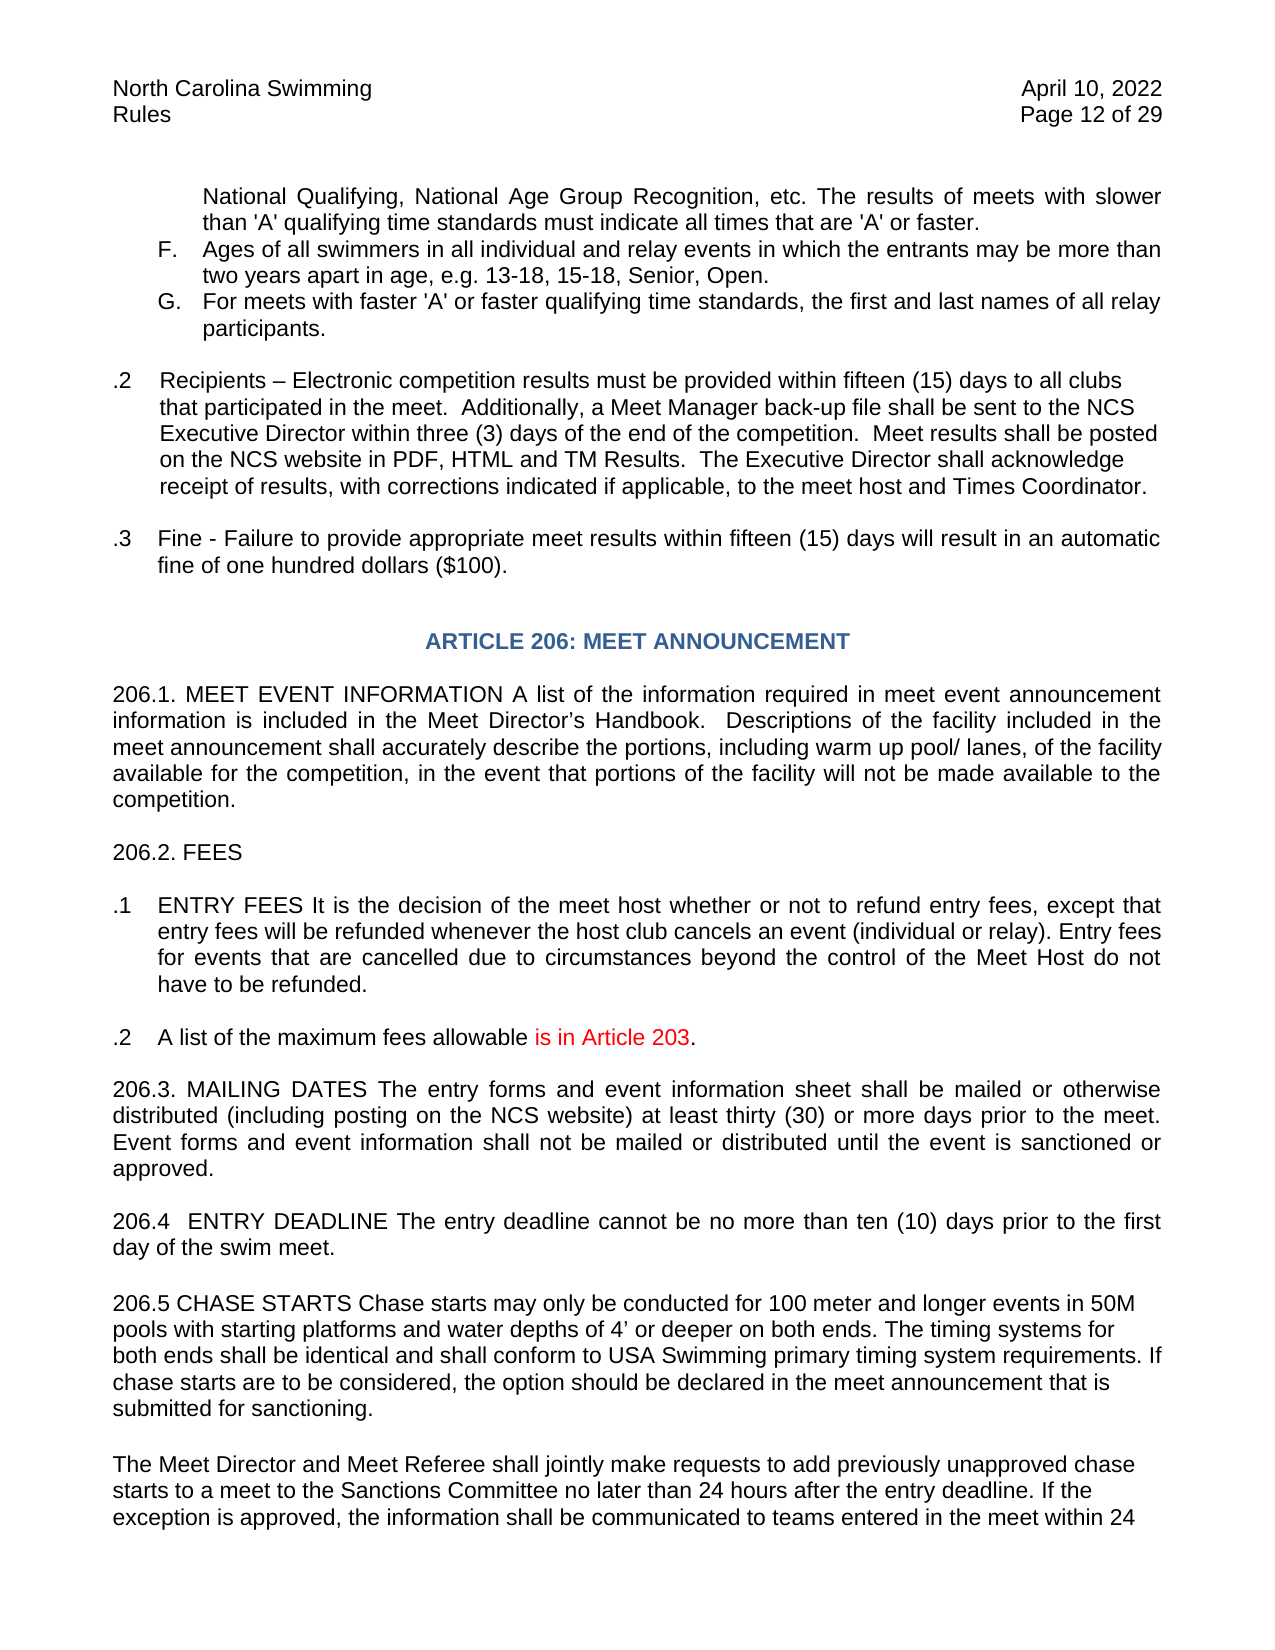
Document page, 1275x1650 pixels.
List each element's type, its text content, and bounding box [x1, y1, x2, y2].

text F. Ages of all swimmers in all individual and relay events in which the entrants may be more than two years apart in age, e.g. 13-18, 15-18, Senior, Open. [157, 236, 1162, 288]
text .3 Fine - Failure to provide appropriate meet results within fifteen (15) days will result in an automatic fine of one hundred dollars ($100). [112, 525, 1162, 578]
text 206.1. MEET EVENT INFORMATION A list of the information required in meet event announcement information is included in the Meet Director’s Handbook. Descriptions of the facility included in the meet announcement shall accurately describe the portions, including warm up pool/ lanes, of the facility available for the competition, in the event that portions of the facility will not be made available to the competition. [112, 681, 1162, 813]
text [157, 183, 1162, 236]
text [112, 1451, 1162, 1530]
subtitle ARTICLE 206: MEET ANNOUNCEMENT [112, 628, 1162, 654]
text G. For meets with faster 'A' or faster qualifying time standards, the first and last names of all relay participants. [157, 288, 1162, 341]
text 206.5 CHASE STARTS Chase starts may only be conducted for 100 meter and longer events in 50M pools with starting platforms and water depths of 4’ or deeper on both ends. The timing systems for both ends shall be identical and shall conform to USA Swimming primary timing system requirements. If chase starts are to be considered, the option should be declared in the meet announcement that is submitted for sanctioning. [112, 1290, 1162, 1422]
text .2 A list of the maximum fees allowable is in Article 203. [112, 1023, 1162, 1050]
text 206.4 ENTRY DEADLINE The entry deadline cannot be no more than ten (10) days prior to the first day of the swim meet. [112, 1208, 1162, 1261]
text .1 ENTRY FEES It is the decision of the meet host whether or not to refund entry fees, except that entry fees will be refunded whenever the host club cancels an event (individual or relay). Entry fees for events that are cancelled due to circumstances beyond the control of the Meet Host do not have to be refunded. [112, 892, 1162, 997]
text 206.3. MAILING DATES The entry forms and event information sheet shall be mailed or otherwise distributed (including posting on the NCS website) at least thirty (30) or more days prior to the meet. Event forms and event information shall not be mailed or distributed until the event is sanctioned or approved. [112, 1076, 1162, 1182]
text 206.2. FEES [112, 839, 1162, 865]
text .2 Recipients – Electronic competition results must be provided within fifteen (15) days to all clubs that participated in the meet. Additionally, a Meet Manager back-up file shall be sent to the NCS Executive Director within three (3) days of the end of the competition. Meet results shall be posted on the NCS website in PDF, HTML and TM Results. The Executive Director shall acknowledge receipt of results, with corrections indicated if applicable, to the meet host and Times Coordinator. [112, 367, 1162, 499]
